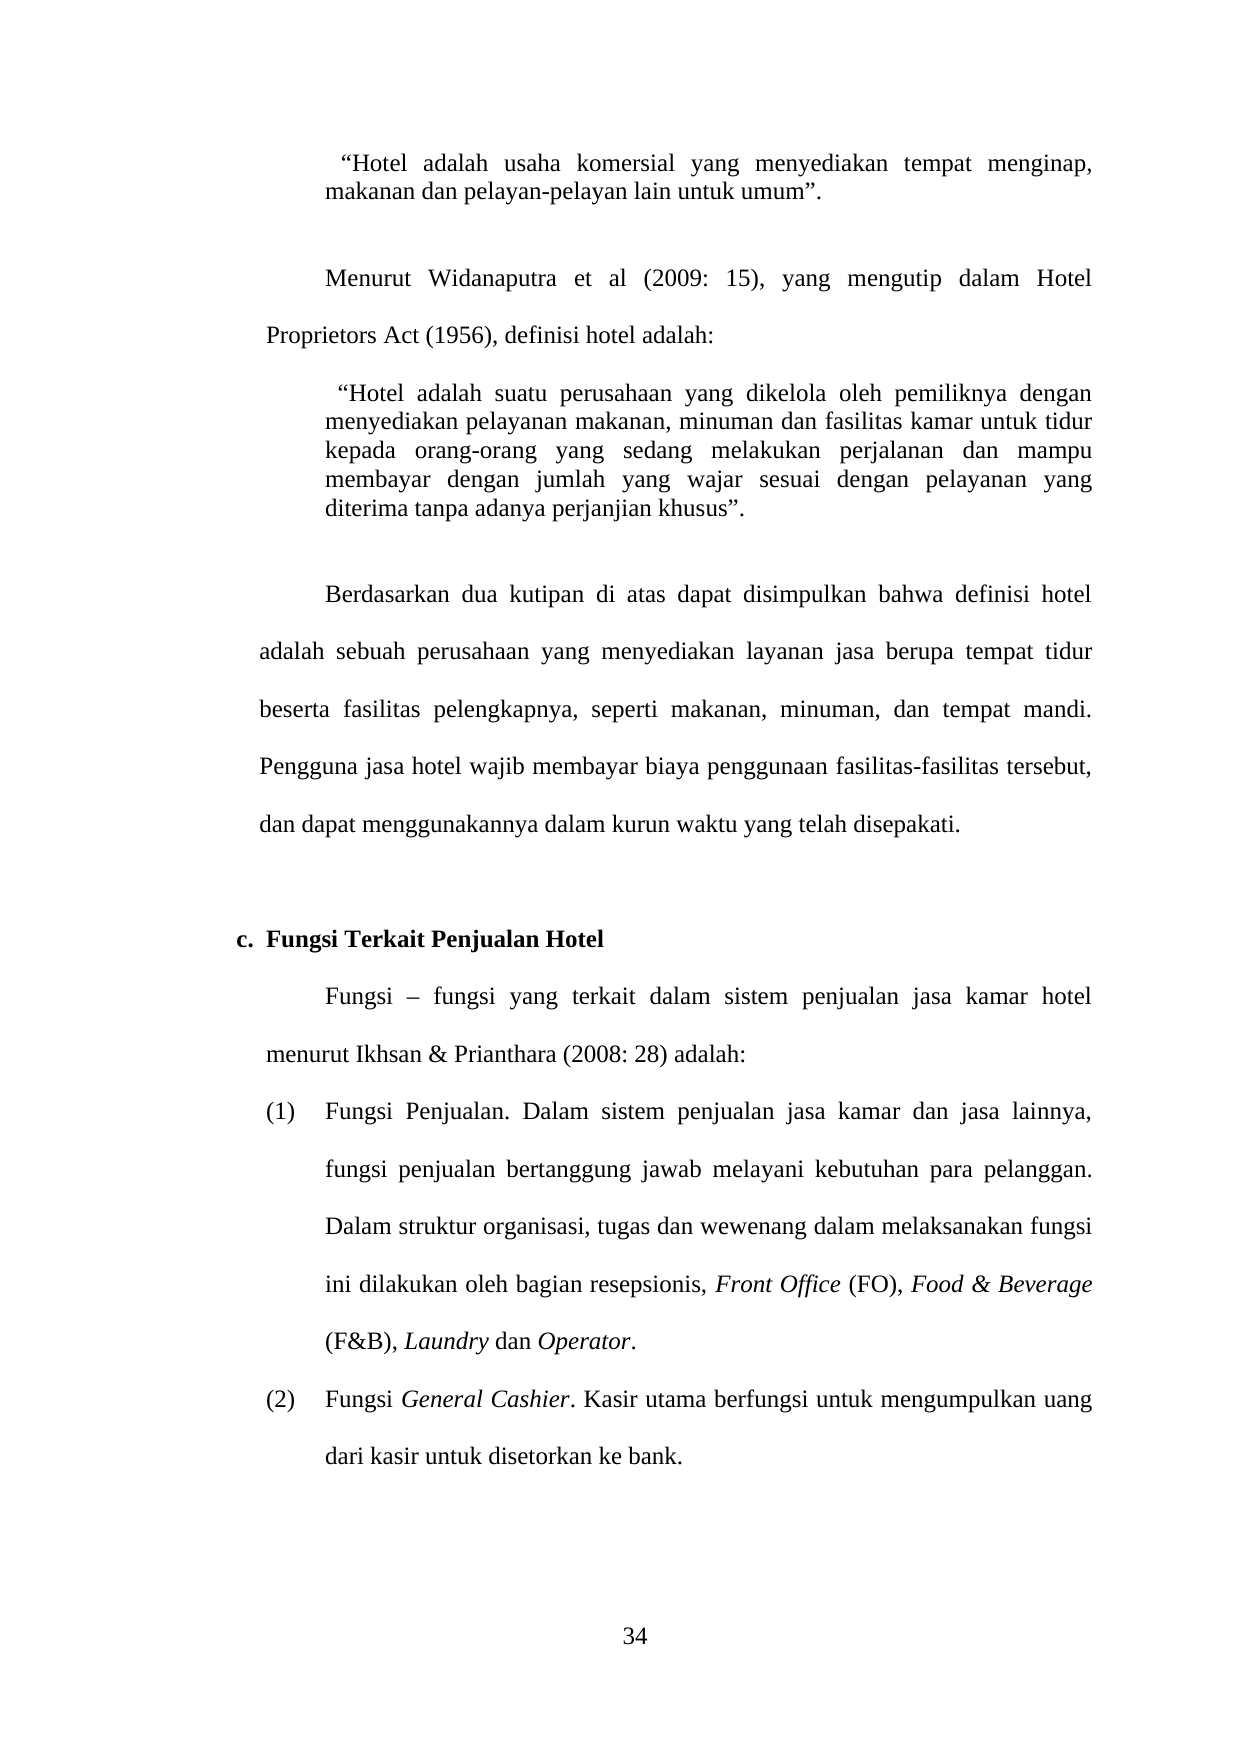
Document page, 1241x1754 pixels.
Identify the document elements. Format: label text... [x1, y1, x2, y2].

list Fungsi General Cashier. Kasir utama berfungsi untuk mengumpulkan uang dari kasir untuk disetorkan ke bank. [266, 1384, 1093, 1470]
text “Hotel adalah usaha komersial yang menyediakan tempat menginap, makanan dan pelayan-pelayan lain untuk umum”. [325, 148, 1093, 205]
text Fungsi – fungsi yang terkait dalam sistem penjualan jasa kamar hotel menurut Ikhsan & Prianthara (2008: 28) adalah: [266, 981, 1093, 1068]
list Fungsi Terkait Penjualan Hotel [236, 924, 1093, 953]
text Berdasarkan dua kutipan di atas dapat disimpulkan bahwa definisi hotel adalah sebuah perusahaan yang menyediakan layanan jasa berupa tempat tidur beserta fasilitas pelengkapnya, seperti makanan, minuman, dan tempat mandi. Pengguna jasa hotel wajib membayar biaya penggunaan fasilitas-fasilitas tersebut, dan dapat menggunakannya dalam kurun waktu yang telah disepakati. [259, 579, 1093, 838]
list Fungsi Penjualan. Dalam sistem penjualan jasa kamar dan jasa lainnya, fungsi penjualan bertanggung jawab melayani kebutuhan para pelanggan. Dalam struktur organisasi, tugas dan wewenang dalam melaksanakan fungsi ini dilakukan oleh bagian resepsionis, Front Office (FO), Food & Beverage (F&B), Laundry dan Operator. [266, 1096, 1093, 1355]
text Menurut Widanaputra et al (2009: 15), yang mengutip dalam Hotel Proprietors Act (1956), definisi hotel adalah: [266, 263, 1093, 349]
text “Hotel adalah suatu perusahaan yang dikelola oleh pemiliknya dengan menyediakan pelayanan makanan, minuman dan fasilitas kamar untuk tidur kepada orang-orang yang sedang melakukan perjalanan dan mampu membayar dengan jumlah yang wajar sesuai dengan pelayanan yang diterima tanpa adanya perjanjian khusus”. [325, 378, 1093, 521]
